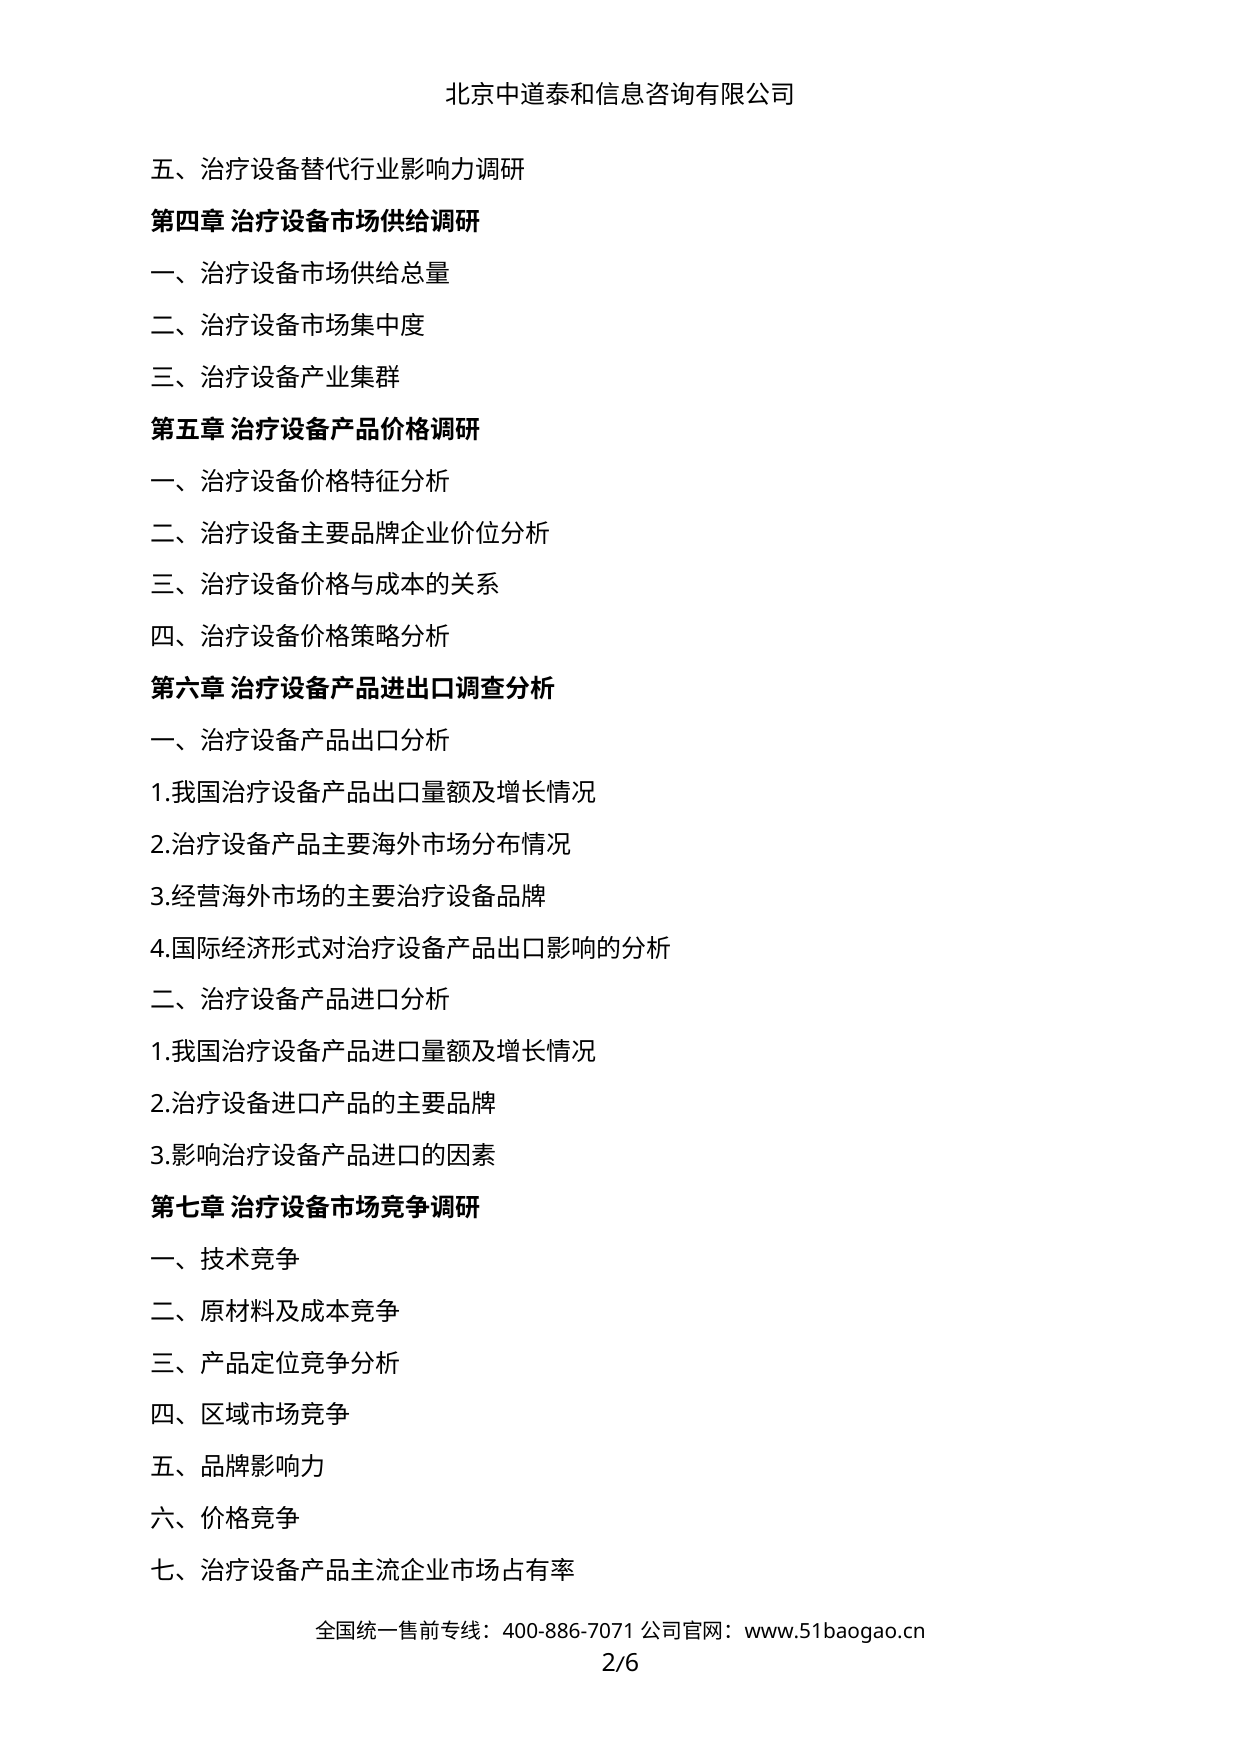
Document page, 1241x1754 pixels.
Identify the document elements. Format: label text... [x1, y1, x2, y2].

text 七、治疗设备产品主流企业市场占有率 [150, 1551, 1090, 1587]
text 3.经营海外市场的主要治疗设备品牌 [150, 876, 1090, 912]
text 五、品牌影响力 [150, 1447, 1090, 1483]
text 五、治疗设备替代行业影响力调研 [150, 150, 1090, 186]
text 二、治疗设备产品进口分析 [150, 980, 1090, 1016]
text 四、区域市场竞争 [150, 1395, 1090, 1431]
text 一、治疗设备产品出口分析 [150, 721, 1090, 757]
text 第五章 治疗设备产品价格调研 [150, 409, 1090, 446]
text 三、治疗设备产业集群 [150, 357, 1090, 394]
text 1.我国治疗设备产品出口量额及增长情况 [150, 772, 1090, 809]
text 四、治疗设备价格策略分析 [150, 617, 1090, 653]
text 第四章 治疗设备市场供给调研 [150, 202, 1090, 238]
text 二、原材料及成本竞争 [150, 1291, 1090, 1327]
text 第七章 治疗设备市场竞争调研 [150, 1187, 1090, 1224]
text 二、治疗设备主要品牌企业价位分析 [150, 513, 1090, 549]
text 2.治疗设备进口产品的主要品牌 [150, 1084, 1090, 1120]
text 4.国际经济形式对治疗设备产品出口影响的分析 [150, 928, 1090, 964]
text 第六章 治疗设备产品进出口调查分析 [150, 669, 1090, 705]
text 一、技术竞争 [150, 1239, 1090, 1276]
text 一、治疗设备市场供给总量 [150, 254, 1090, 290]
text 六、价格竞争 [150, 1499, 1090, 1535]
text 一、治疗设备价格特征分析 [150, 461, 1090, 497]
text 1.我国治疗设备产品进口量额及增长情况 [150, 1032, 1090, 1068]
text 3.影响治疗设备产品进口的因素 [150, 1136, 1090, 1172]
text 2.治疗设备产品主要海外市场分布情况 [150, 824, 1090, 861]
text 三、治疗设备价格与成本的关系 [150, 565, 1090, 601]
text 二、治疗设备市场集中度 [150, 306, 1090, 342]
text 三、产品定位竞争分析 [150, 1343, 1090, 1379]
